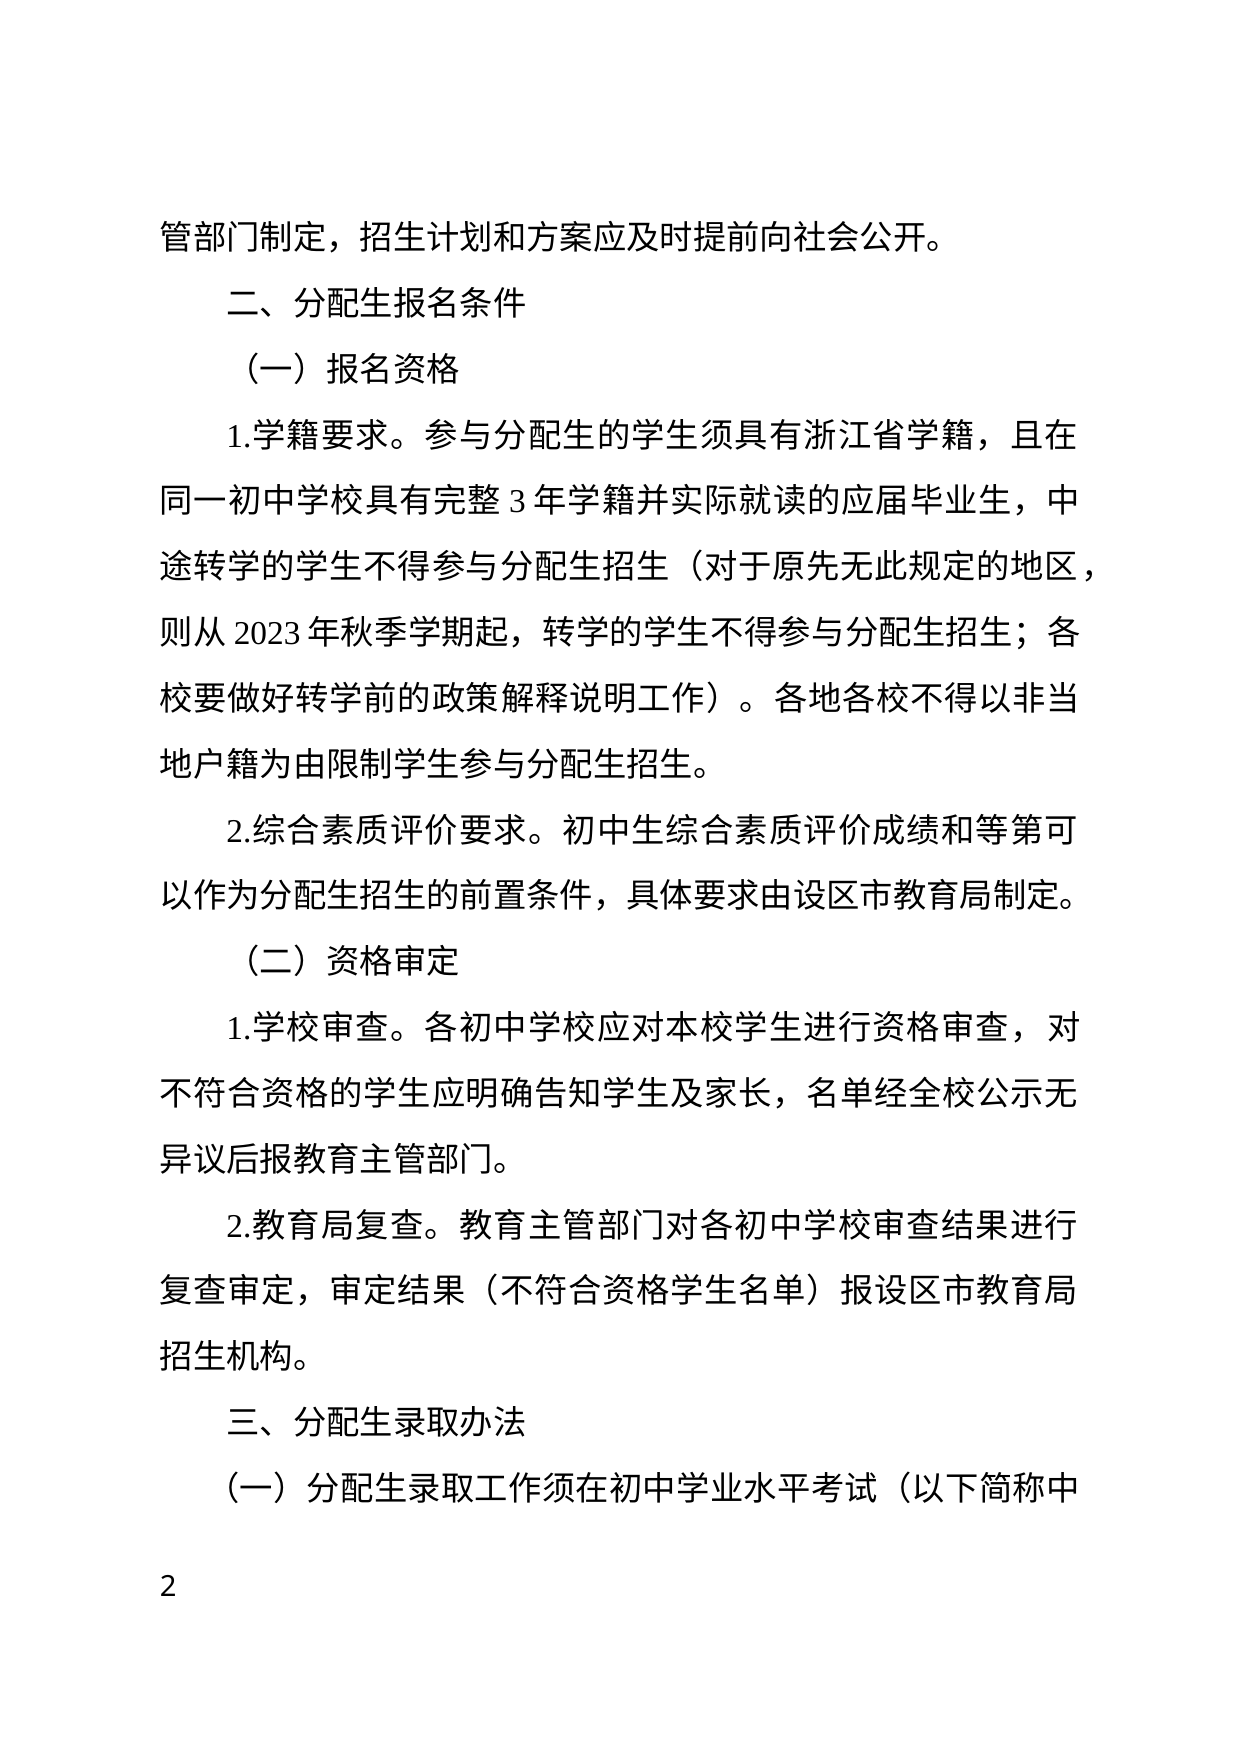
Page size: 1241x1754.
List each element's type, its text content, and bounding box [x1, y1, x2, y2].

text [159, 1453, 1081, 1519]
text 2.教育局复查。教育主管部门对各初中学校审查结果进行复查审定，审定结果（不符合资格学生名单）报设区市教育局招生机构。 [159, 1190, 1081, 1387]
text （一）报名资格 [159, 334, 1081, 400]
text （二）资格审定 [159, 926, 1081, 992]
text 1.学校审查。各初中学校应对本校学生进行资格审查，对不符合资格的学生应明确告知学生及家长，名单经全校公示无异议后报教育主管部门。 [159, 992, 1081, 1190]
text 三、分配生录取办法 [159, 1387, 1081, 1453]
text 1.学籍要求。参与分配生的学生须具有浙江省学籍，且在同一初中学校具有完整3年学籍并实际就读的应届毕业生，中途转学的学生不得参与分配生招生（对于原先无此规定的地区，则从2023年秋季学期起，转学的学生不得参与分配生招生；各校要做好转学前的政策解释说明工作）。各地各校不得以非当地户籍为由限制学生参与分配生招生。 [159, 400, 1081, 795]
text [159, 202, 1081, 268]
text 二、分配生报名条件 [159, 268, 1081, 334]
text 2.综合素质评价要求。初中生综合素质评价成绩和等第可以作为分配生招生的前置条件，具体要求由设区市教育局制定。 [159, 795, 1081, 926]
